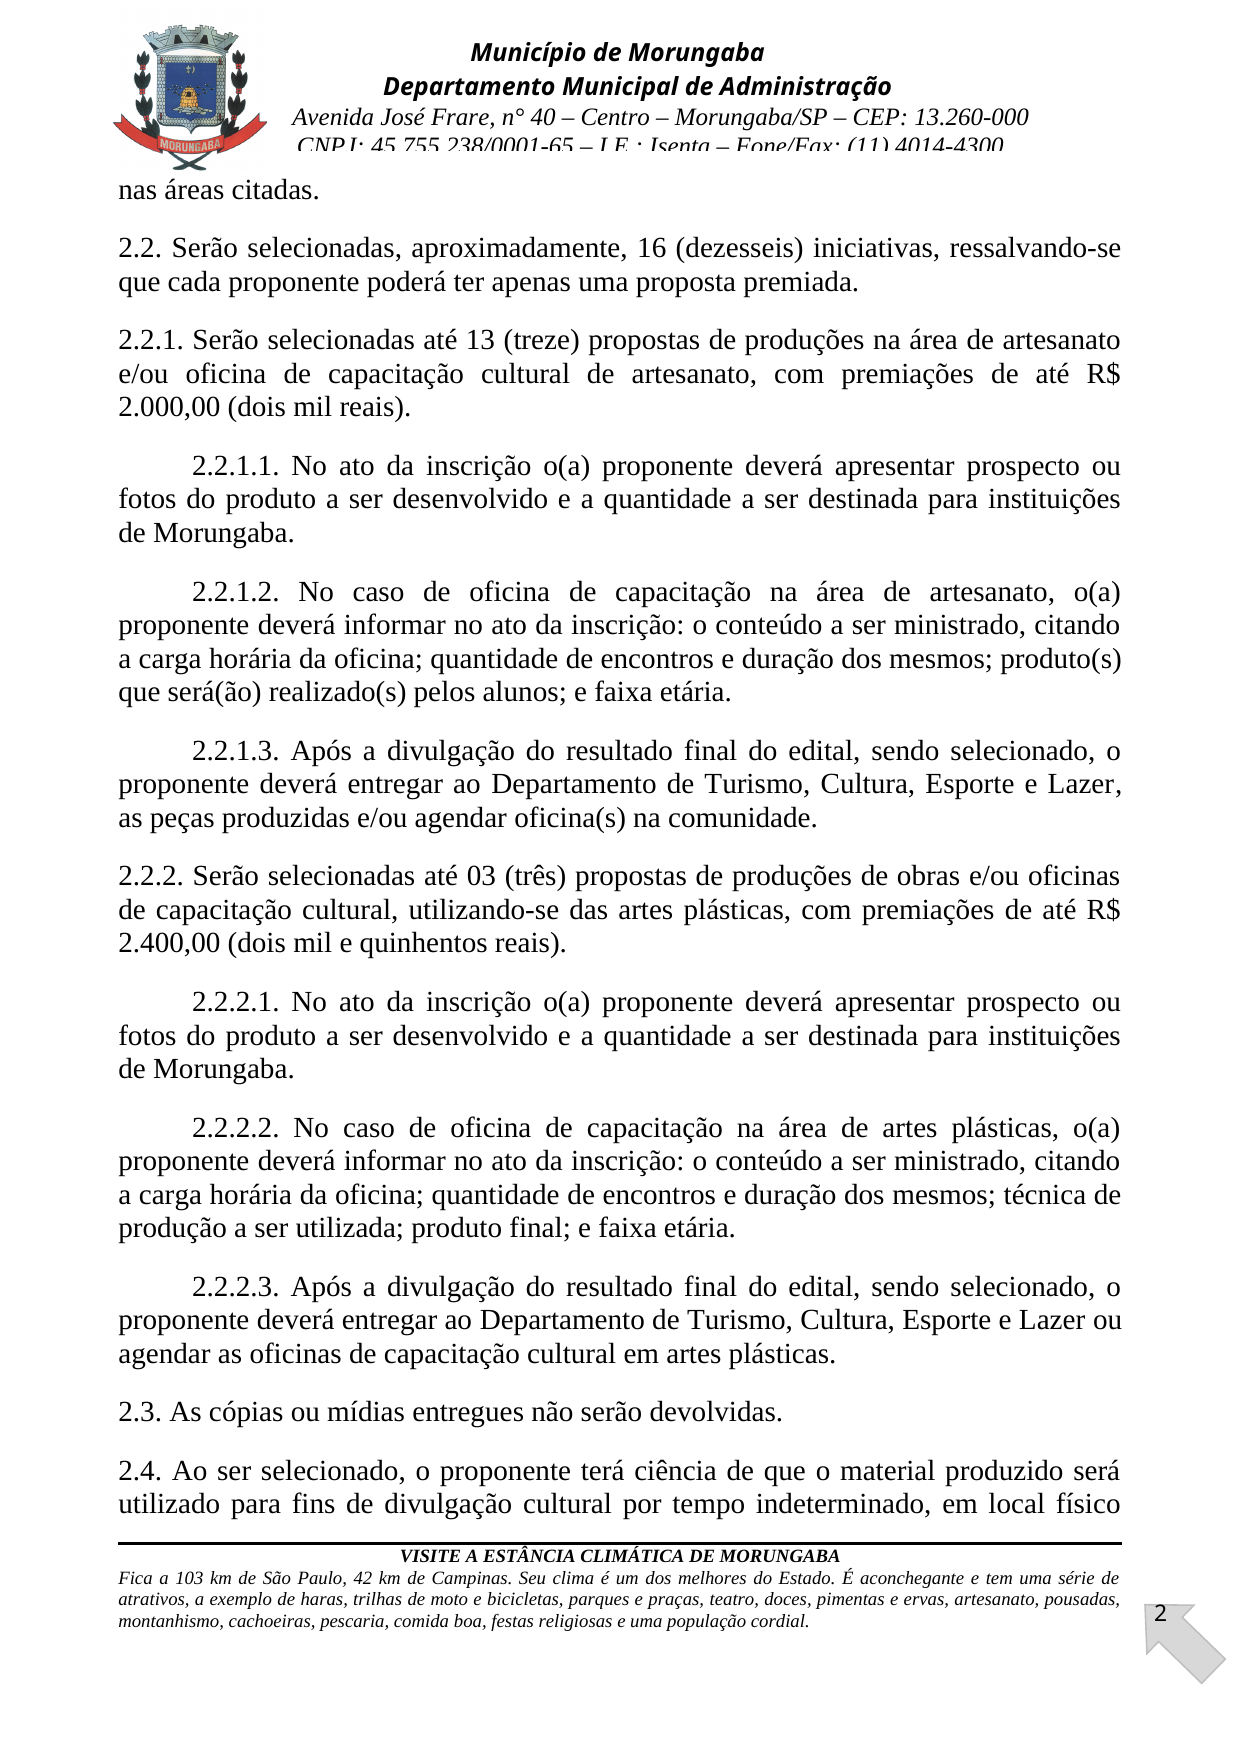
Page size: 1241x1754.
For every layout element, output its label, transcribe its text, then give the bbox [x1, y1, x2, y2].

text 2.2. Serão selecionadas, aproximadamente, 16 (dezesseis) iniciativas, ressalvando-se que cada proponente poderá ter apenas uma proposta premiada. [118, 230, 1122, 297]
text 2.2.1.2. No caso de oficina de capacitação na área de artesanato, o(a) proponente deverá informar no ato da inscrição: o conteúdo a ser ministrado, citando a carga horária da oficina; quantidade de encontros e duração dos mesmos; produto(s) que será(ão) realizado(s) pelos alunos; e faixa etária. [118, 574, 1122, 708]
text 2.2.1. Serão selecionadas até 13 (treze) propostas de produções na área de artesanato e/ou oficina de capacitação cultural de artesanato, com premiações de até R$ 2.000,00 (dois mil reais). [118, 322, 1122, 423]
text 2.3. As cópias ou mídias entregues não serão devolvidas. [118, 1394, 1122, 1428]
text 2.2.2.2. No caso de oficina de capacitação na área de artes plásticas, o(a) proponente deverá informar no ato da inscrição: o conteúdo a ser ministrado, citando a carga horária da oficina; quantidade de encontros e duração dos mesmos; técnica de produção a ser utilizada; produto final; e faixa etária. [118, 1110, 1122, 1244]
text 2.2.2. Serão selecionadas até 03 (três) propostas de produções de obras e/ou oficinas de capacitação cultural, utilizando-se das artes plásticas, com premiações de até R$ 2.400,00 (dois mil e quinhentos reais). [118, 858, 1122, 959]
text 2.2.2.3. Após a divulgação do resultado final do edital, sendo selecionado, o proponente deverá entregar ao Departamento de Turismo, Cultura, Esporte e Lazer ou agendar as oficinas de capacitação cultural em artes plásticas. [118, 1269, 1122, 1369]
picture [113, 6, 268, 172]
text 2.2.2.1. No ato da inscrição o(a) proponente deverá apresentar prospecto ou fotos do produto a ser desenvolvido e a quantidade a ser destinada para instituições de Morungaba. [118, 984, 1122, 1085]
text 2.2.1.3. Após a divulgação do resultado final do edital, sendo selecionado, o proponente deverá entregar ao Departamento de Turismo, Cultura, Esporte e Lazer, as peças produzidas e/ou agendar oficina(s) na comunidade. [118, 733, 1122, 833]
text 2.2.1.1. No ato da inscrição o(a) proponente deverá apresentar prospecto ou fotos do produto a ser desenvolvido e a quantidade a ser destinada para instituições de Morungaba. [118, 448, 1122, 549]
